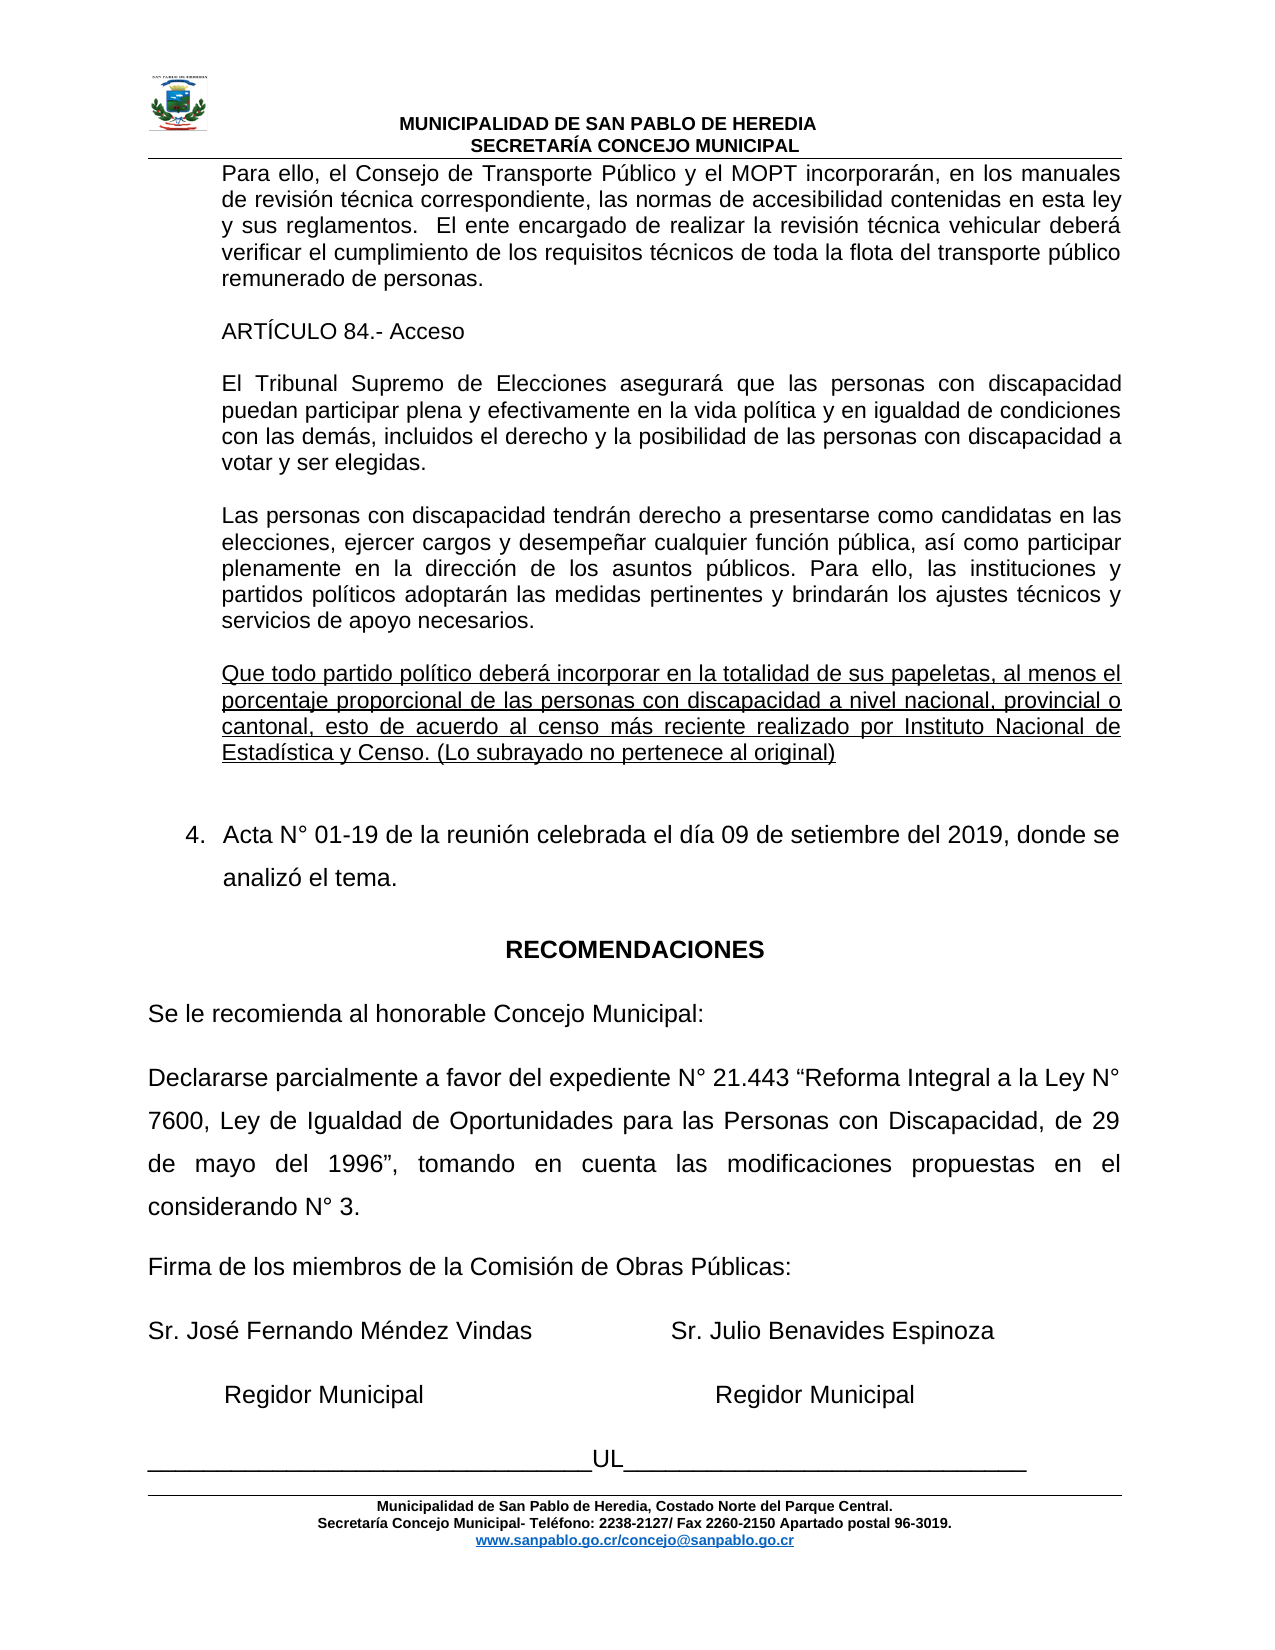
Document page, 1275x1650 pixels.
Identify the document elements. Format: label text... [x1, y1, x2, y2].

list Acta N° 01-19 de la reunión celebrada el día 09 de setiembre del 2019, donde se analizó el tema. [185, 820, 1122, 892]
text Firma de los miembros de la Comisión de Obras Públicas: [148, 1252, 1122, 1281]
text Declararse parcialmente a favor del expediente N° 21.443 “Reforma Integral a la Ley N° 7600, Ley de Igualdad de Oportunidades para las Personas con Discapacidad, de 29 de mayo del 1996”, tomando en cuenta las modificaciones propuestas en el considerando N° 3. [148, 1063, 1122, 1221]
text El Tribunal Supremo de Elecciones asegurará que las personas con discapacidad puedan participar plena y efectivamente en la vida política y en igualdad de condiciones con las demás, incluidos el derecho y la posibilidad de las personas con discapacidad a votar y ser elegidas. [221, 370, 1122, 476]
text Que todo partido político deberá incorporar en la totalidad de sus papeletas, al menos el porcentaje proporcional de las personas con discapacidad a nivel nacional, provincial o cantonal, esto de acuerdo al censo más reciente realizado por Instituto Nacional de Estadística y Censo. (Lo subrayado no pertenece al original) [221, 660, 1122, 683]
text Que todo partido político deberá incorporar en la totalidad de sus papeletas, al menos el porcentaje proporcional de las personas con discapacidad a nivel nacional, provincial o cantonal, esto de acuerdo al censo más reciente realizado por Instituto Nacional de Estadística y Censo. (Lo subrayado no pertenece al original) [221, 710, 1122, 766]
text Que todo partido político deberá incorporar en la totalidad de sus papeletas, al menos el porcentaje proporcional de las personas con discapacidad a nivel nacional, provincial o cantonal, esto de acuerdo al censo más reciente realizado por Instituto Nacional de Estadística y Censo. (Lo subrayado no pertenece al original) [221, 684, 1122, 709]
text Para ello, el Consejo de Transporte Público y el MOPT incorporarán, en los manuales de revisión técnica correspondiente, las normas de accesibilidad contenidas en esta ley y sus reglamentos. El ente encargado de realizar la revisión técnica vehicular deberá verificar el cumplimiento de los requisitos técnicos de toda la flota del transporte público remunerado de personas. [221, 159, 1122, 291]
text Regidor Municipal Regidor Municipal [148, 1380, 1122, 1409]
text Se le recomienda al honorable Concejo Municipal: [148, 999, 1122, 1028]
text ARTÍCULO 84.- Acceso [148, 318, 1122, 344]
text Sr. José Fernando Méndez Vindas Sr. Julio Benavides Espinoza [148, 1316, 1122, 1345]
text Las personas con discapacidad tendrán derecho a presentarse como candidatas en las elecciones, ejercer cargos y desempeñar cualquier función pública, así como participar plenamente en la dirección de los asuntos públicos. Para ello, las instituciones y partidos políticos adoptarán las medidas pertinentes y brindarán los ajustes técnicos y servicios de apoyo necesarios. [221, 502, 1122, 634]
text RECOMENDACIONES [148, 935, 1122, 964]
text ________________________________UL_____________________________ [148, 1444, 1122, 1473]
